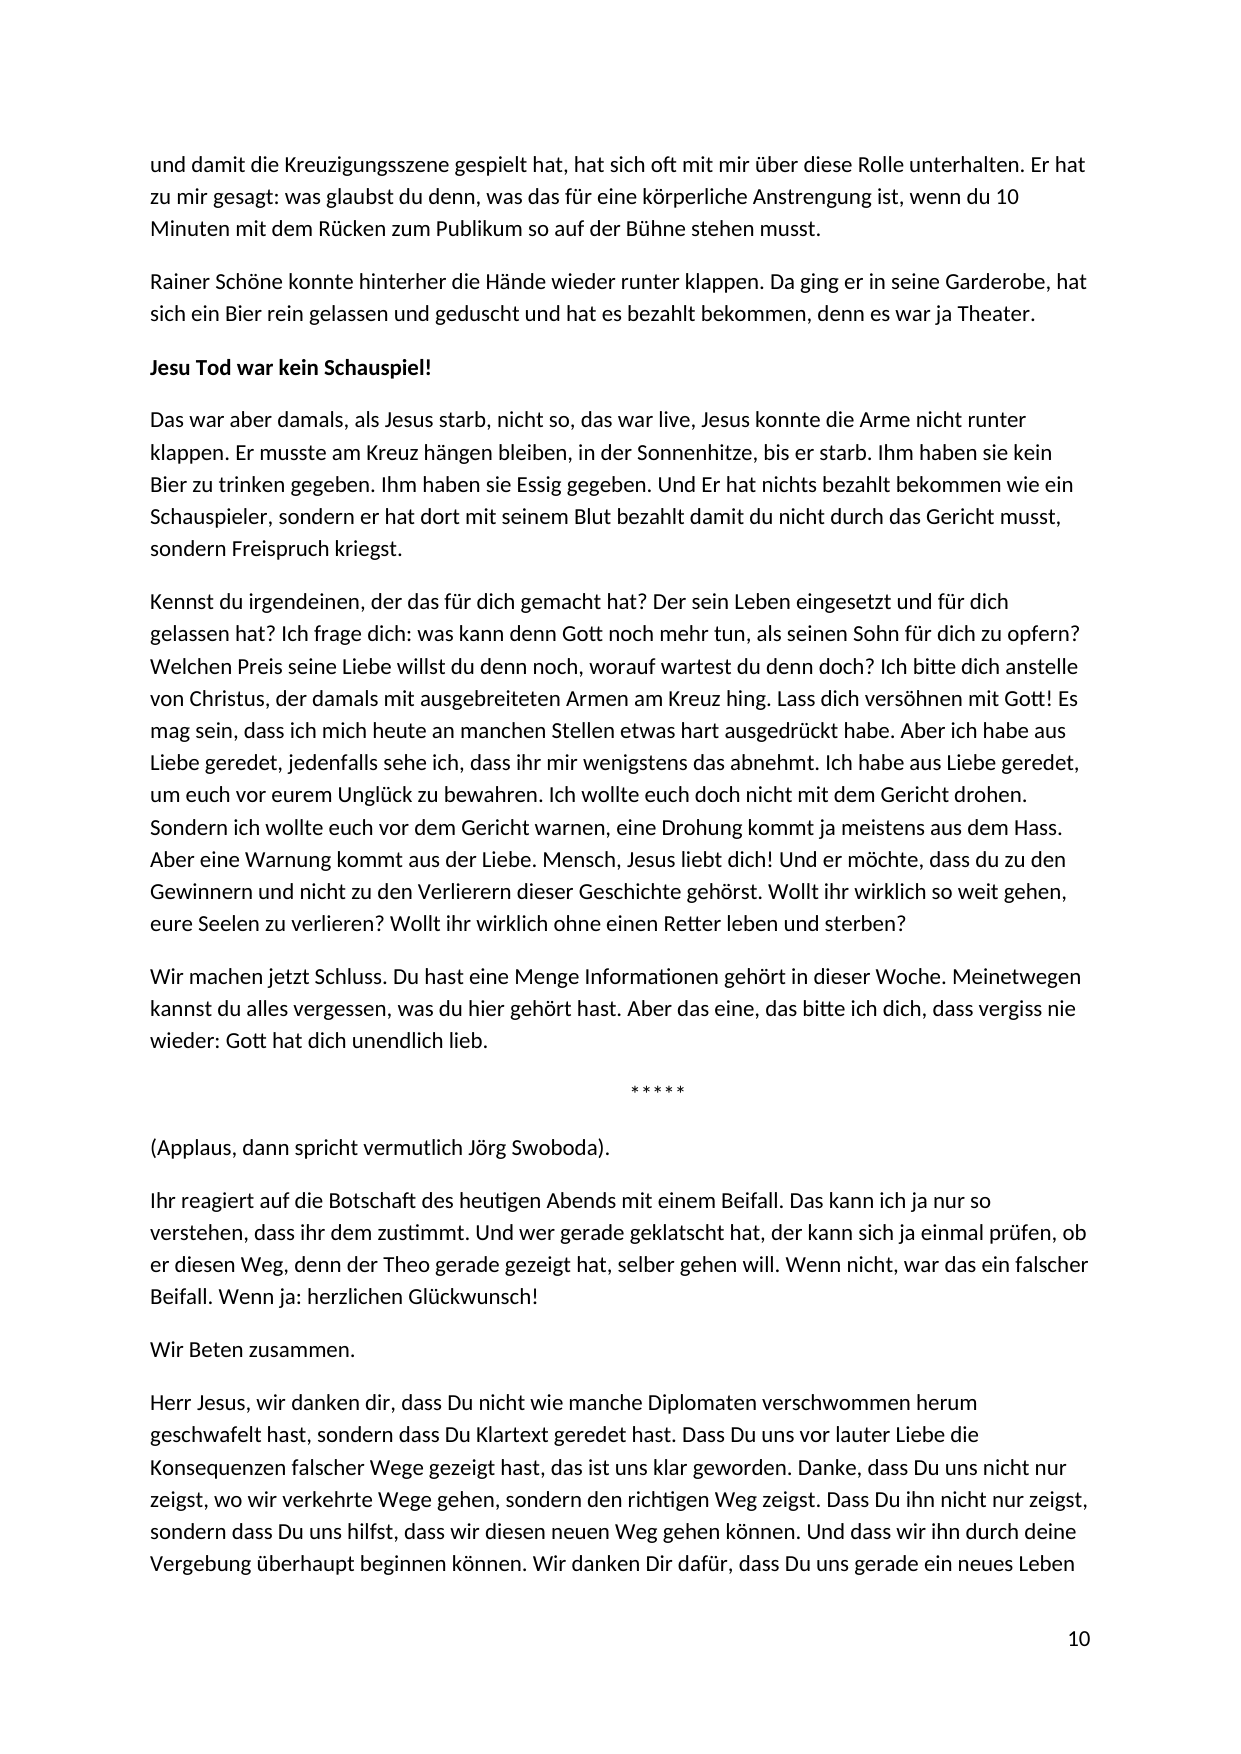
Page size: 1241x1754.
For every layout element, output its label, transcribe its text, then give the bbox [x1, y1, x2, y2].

text Wir Beten zusammen. [150, 1335, 1090, 1363]
text (Applaus, dann spricht vermutlich Jörg Swoboda). [150, 1133, 1090, 1161]
text Jesu Tod war kein Schauspiel! [150, 353, 1090, 381]
text Ihr reagiert auf die Botschaft des heutigen Abends mit einem Beifall. Das kann ich ja nur so verstehen, dass ihr dem zustimmt. Und wer gerade geklatscht hat, der kann sich ja einmal prüfen, ob er diesen Weg, denn der Theo gerade gezeigt hat, selber gehen will. Wenn nicht, war das ein falscher Beifall. Wenn ja: herzlichen Glückwunsch! [150, 1186, 1090, 1310]
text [150, 150, 1090, 242]
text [150, 1388, 1090, 1577]
list ***** [225, 1080, 1090, 1108]
text Kennst du irgendeinen, der das für dich gemacht hat? Der sein Leben eingesetzt und für dich gelassen hat? Ich frage dich: was kann denn Gott noch mehr tun, als seinen Sohn für dich zu opfern? Welchen Preis seine Liebe willst du denn noch, worauf wartest du denn doch? Ich bitte dich anstelle von Christus, der damals mit ausgebreiteten Armen am Kreuz hing. Lass dich versöhnen mit Gott! Es mag sein, dass ich mich heute an manchen Stellen etwas hart ausgedrückt habe. Aber ich habe aus Liebe geredet, jedenfalls sehe ich, dass ihr mir wenigstens das abnehmt. Ich habe aus Liebe geredet, um euch vor eurem Unglück zu bewahren. Ich wollte euch doch nicht mit dem Gericht drohen. Sondern ich wollte euch vor dem Gericht warnen, eine Drohung kommt ja meistens aus dem Hass. Aber eine Warnung kommt aus der Liebe. Mensch, Jesus liebt dich! Und er möchte, dass du zu den Gewinnern und nicht zu den Verlierern dieser Geschichte gehörst. Wollt ihr wirklich so weit gehen, eure Seelen zu verlieren? Wollt ihr wirklich ohne einen Retter leben und sterben? [150, 587, 1090, 937]
text Wir machen jetzt Schluss. Du hast eine Menge Informationen gehört in dieser Woche. Meinetwegen kannst du alles vergessen, was du hier gehört hast. Aber das eine, das bitte ich dich, dass vergiss nie wieder: Gott hat dich unendlich lieb. [150, 962, 1090, 1055]
text Das war aber damals, als Jesus starb, nicht so, das war live, Jesus konnte die Arme nicht runter klappen. Er musste am Kreuz hängen bleiben, in der Sonnenhitze, bis er starb. Ihm haben sie kein Bier zu trinken gegeben. Ihm haben sie Essig gegeben. Und Er hat nichts bezahlt bekommen wie ein Schauspieler, sondern er hat dort mit seinem Blut bezahlt damit du nicht durch das Gericht musst, sondern Freispruch kriegst. [150, 406, 1090, 562]
text Rainer Schöne konnte hinterher die Hände wieder runter klappen. Da ging er in seine Garderobe, hat sich ein Bier rein gelassen und geduscht und hat es bezahlt bekommen, denn es war ja Theater. [150, 267, 1090, 328]
